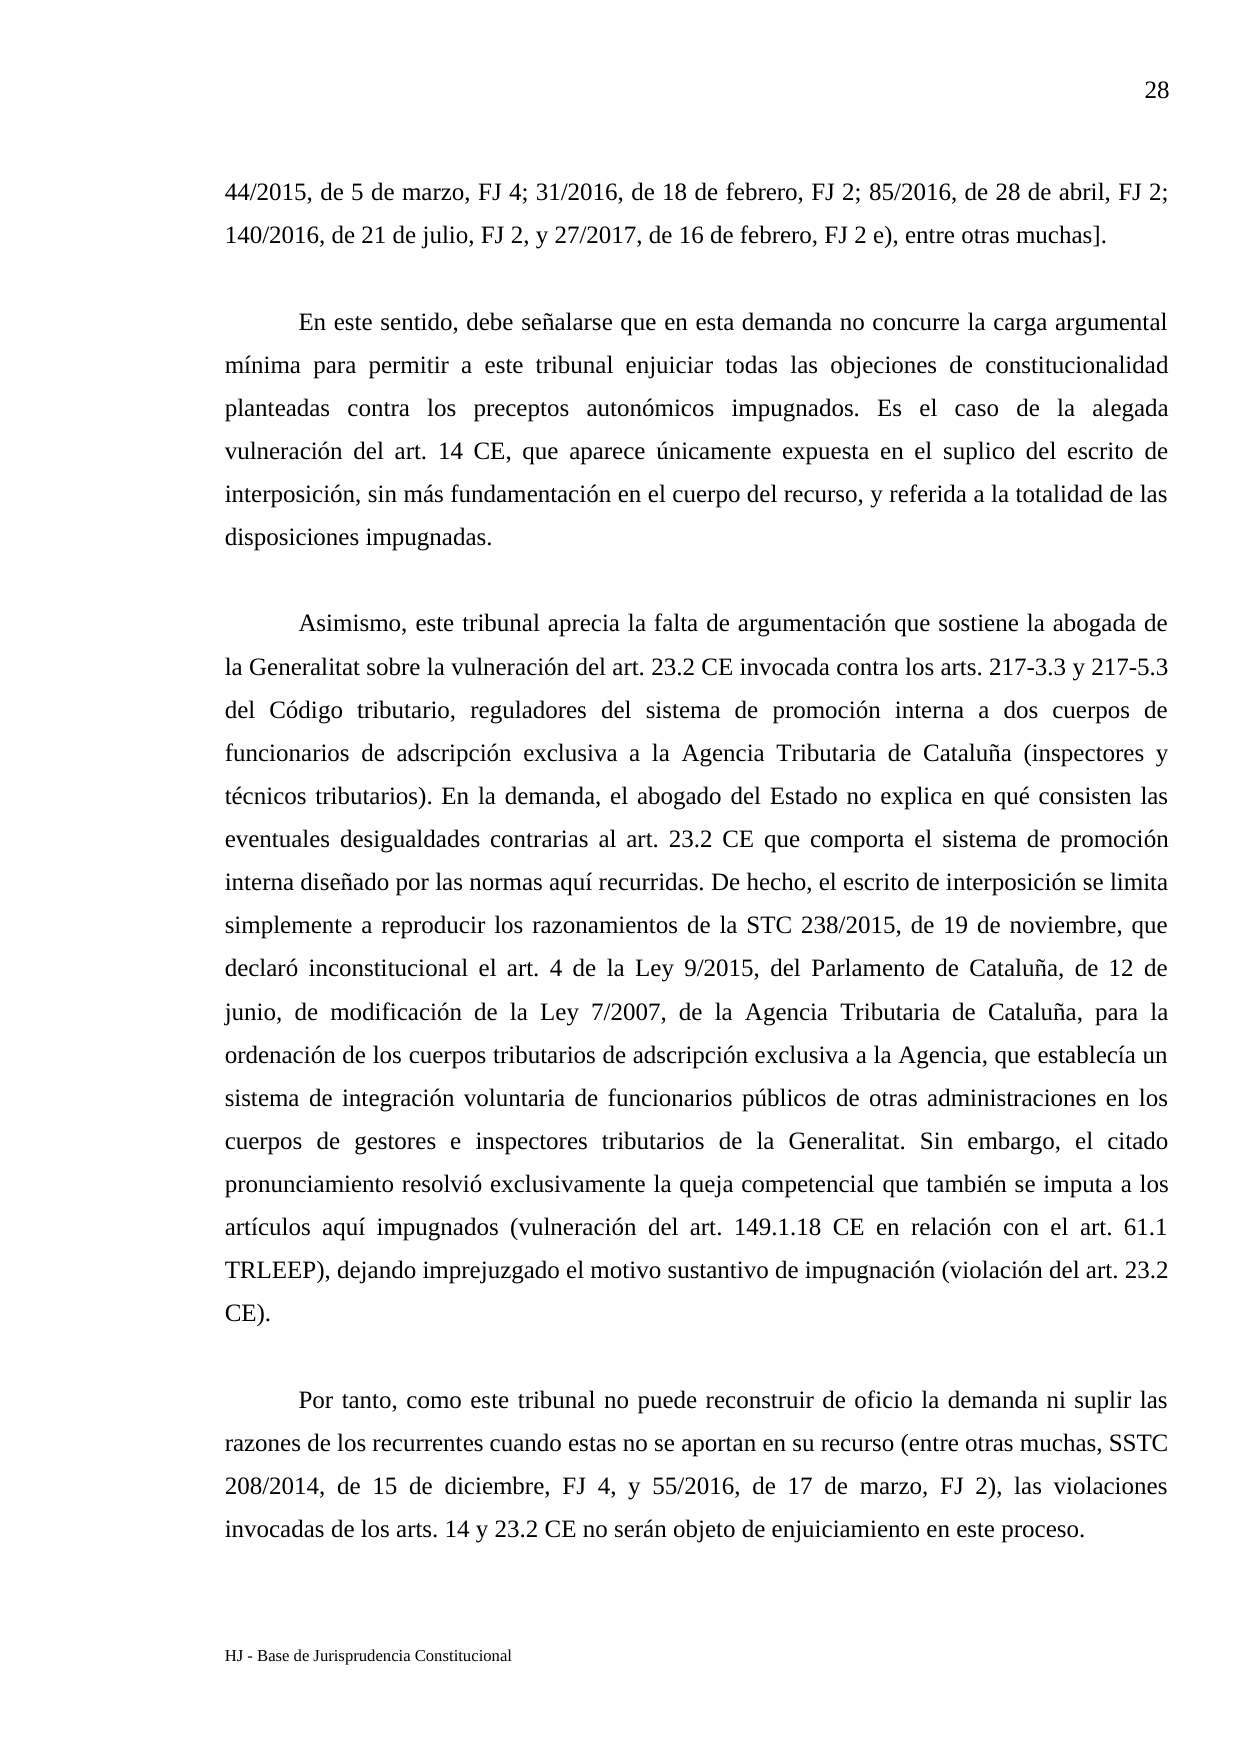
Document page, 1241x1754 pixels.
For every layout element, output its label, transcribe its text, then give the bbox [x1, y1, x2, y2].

text Asimismo, este tribunal aprecia la falta de argumentación que sostiene la abogada de la Generalitat sobre la vulneración del art. 23.2 CE invocada contra los arts. 217-3.3 y 217-5.3 del Código tributario, reguladores del sistema de promoción interna a dos cuerpos de funcionarios de adscripción exclusiva a la Agencia Tributaria de Cataluña (inspectores y técnicos tributarios). En la demanda, el abogado del Estado no explica en qué consisten las eventuales desigualdades contrarias al art. 23.2 CE que comporta el sistema de promoción interna diseñado por las normas aquí recurridas. De hecho, el escrito de interposición se limita simplemente a reproducir los razonamientos de la STC 238/2015, de 19 de noviembre, que declaró inconstitucional el art. 4 de la Ley 9/2015, del Parlamento de Cataluña, de 12 de junio, de modificación de la Ley 7/2007, de la Agencia Tributaria de Cataluña, para la ordenación de los cuerpos tributarios de adscripción exclusiva a la Agencia, que establecía un sistema de integración voluntaria de funcionarios públicos de otras administraciones en los cuerpos de gestores e inspectores tributarios de la Generalitat. Sin embargo, el citado pronunciamiento resolvió exclusivamente la queja competencial que también se imputa a los artículos aquí impugnados (vulneración del art. 149.1.18 CE en relación con el art. 61.1 TRLEEP), dejando imprejuzgado el motivo sustantivo de impugnación (violación del art. 23.2 CE). [224, 608, 1169, 1327]
text En este sentido, debe señalarse que en esta demanda no concurre la carga argumental mínima para permitir a este tribunal enjuiciar todas las objeciones de constitucionalidad planteadas contra los preceptos autonómicos impugnados. Es el caso de la alegada vulneración del art. 14 CE, que aparece únicamente expuesta en el suplico del escrito de interposición, sin más fundamentación en el cuerpo del recurso, y referida a la totalidad de las disposiciones impugnadas. [224, 307, 1169, 551]
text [224, 177, 1169, 249]
text Por tanto, como este tribunal no puede reconstruir de oficio la demanda ni suplir las razones de los recurrentes cuando estas no se aportan en su recurso (entre otras muchas, SSTC 208/2014, de 15 de diciembre, FJ 4, y 55/2016, de 17 de marzo, FJ 2), las violaciones invocadas de los arts. 14 y 23.2 CE no serán objeto de enjuiciamiento en este proceso. [224, 1385, 1169, 1543]
